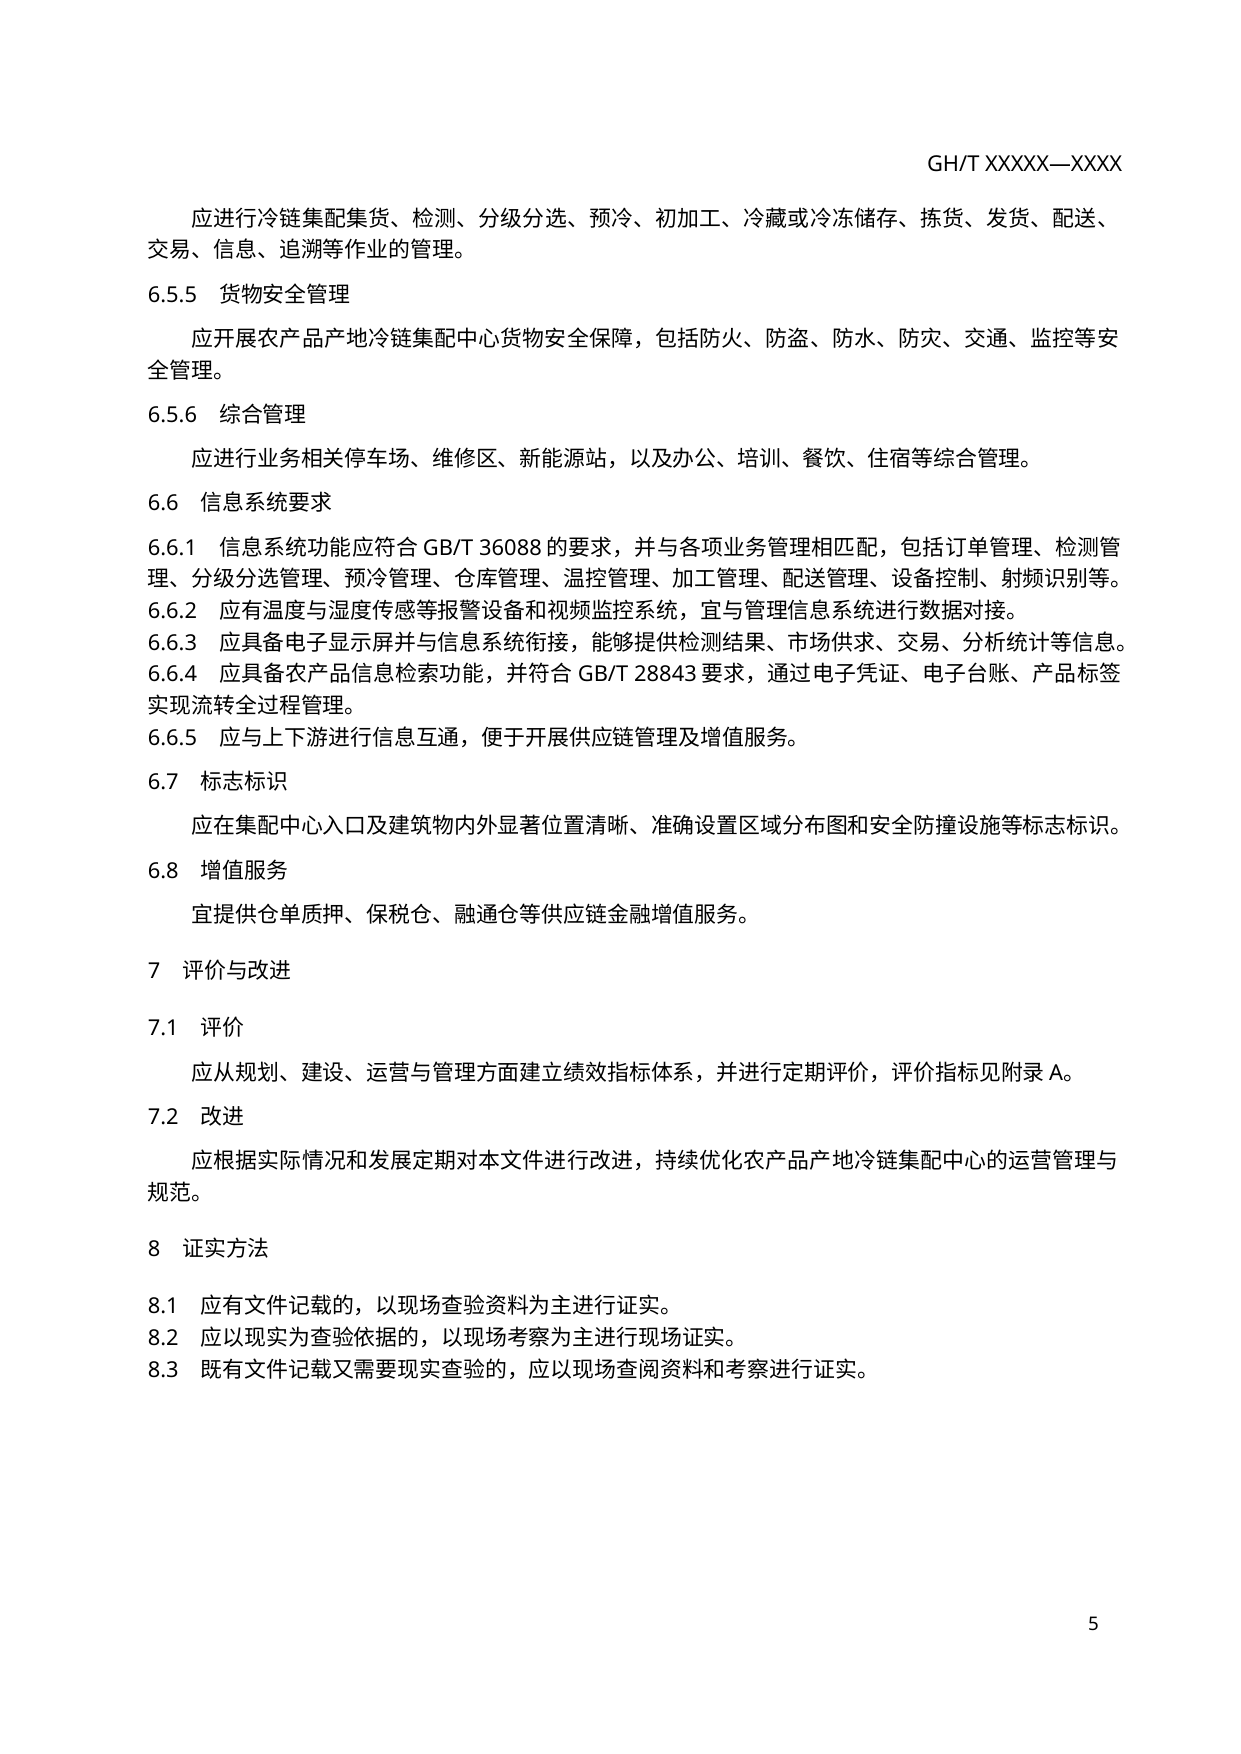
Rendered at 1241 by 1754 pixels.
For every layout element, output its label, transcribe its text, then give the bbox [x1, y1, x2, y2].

text 应具备农产品信息检索功能，并符合GB/T 28843要求，通过电子凭证、电子台账、产品标签实现流转全过程管理。 [148, 656, 1122, 720]
text 增值服务 [148, 853, 1122, 884]
text 应以现实为查验依据的，以现场考察为主进行现场证实。 [148, 1320, 1122, 1352]
text 应进行业务相关停车场、维修区、新能源站，以及办公、培训、餐饮、住宿等综合管理。 [148, 441, 1122, 473]
text 标志标识 [148, 764, 1122, 796]
text 应根据实际情况和发展定期对本文件进行改进，持续优化农产品产地冷链集配中心的运营管理与规范。 [148, 1143, 1122, 1206]
text 应开展农产品产地冷链集配中心货物安全保障，包括防火、防盗、防水、防灾、交通、监控等安全管理。 [148, 321, 1122, 384]
text 宜提供仓单质押、保税仓、融通仓等供应链金融增值服务。 [148, 897, 1122, 928]
text 应与上下游进行信息互通，便于开展供应链管理及增值服务。 [148, 720, 1122, 752]
text 应在集配中心入口及建筑物内外显著位置清晰、准确设置区域分布图和安全防撞设施等标志标识。 [148, 808, 1122, 840]
text 应具备电子显示屏并与信息系统衔接，能够提供检测结果、市场供求、交易、分析统计等信息。 [148, 625, 1122, 656]
text 信息系统要求 [148, 485, 1122, 517]
text 评价与改进 [148, 953, 1122, 985]
text 既有文件记载又需要现实查验的，应以现场查阅资料和考察进行证实。 [148, 1352, 1122, 1383]
text 证实方法 [148, 1231, 1122, 1263]
text 应有温度与湿度传感等报警设备和视频监控系统，宜与管理信息系统进行数据对接。 [148, 593, 1122, 625]
text 改进 [148, 1099, 1122, 1131]
text 评价 [148, 1010, 1122, 1042]
text 应进行冷链集配集货、检测、分级分选、预冷、初加工、冷藏或冷冻储存、拣货、发货、配送、交易、信息、追溯等作业的管理。 [148, 201, 1122, 264]
text 综合管理 [148, 397, 1122, 428]
text 货物安全管理 [148, 277, 1122, 308]
text 应有文件记载的，以现场查验资料为主进行证实。 [148, 1288, 1122, 1320]
text 信息系统功能应符合GB/T 36088的要求，并与各项业务管理相匹配，包括订单管理、检测管理、分级分选管理、预冷管理、仓库管理、温控管理、加工管理、配送管理、设备控制、射频识别等。 [148, 529, 1122, 593]
text 应从规划、建设、运营与管理方面建立绩效指标体系，并进行定期评价，评价指标见附录A。 [148, 1054, 1122, 1086]
